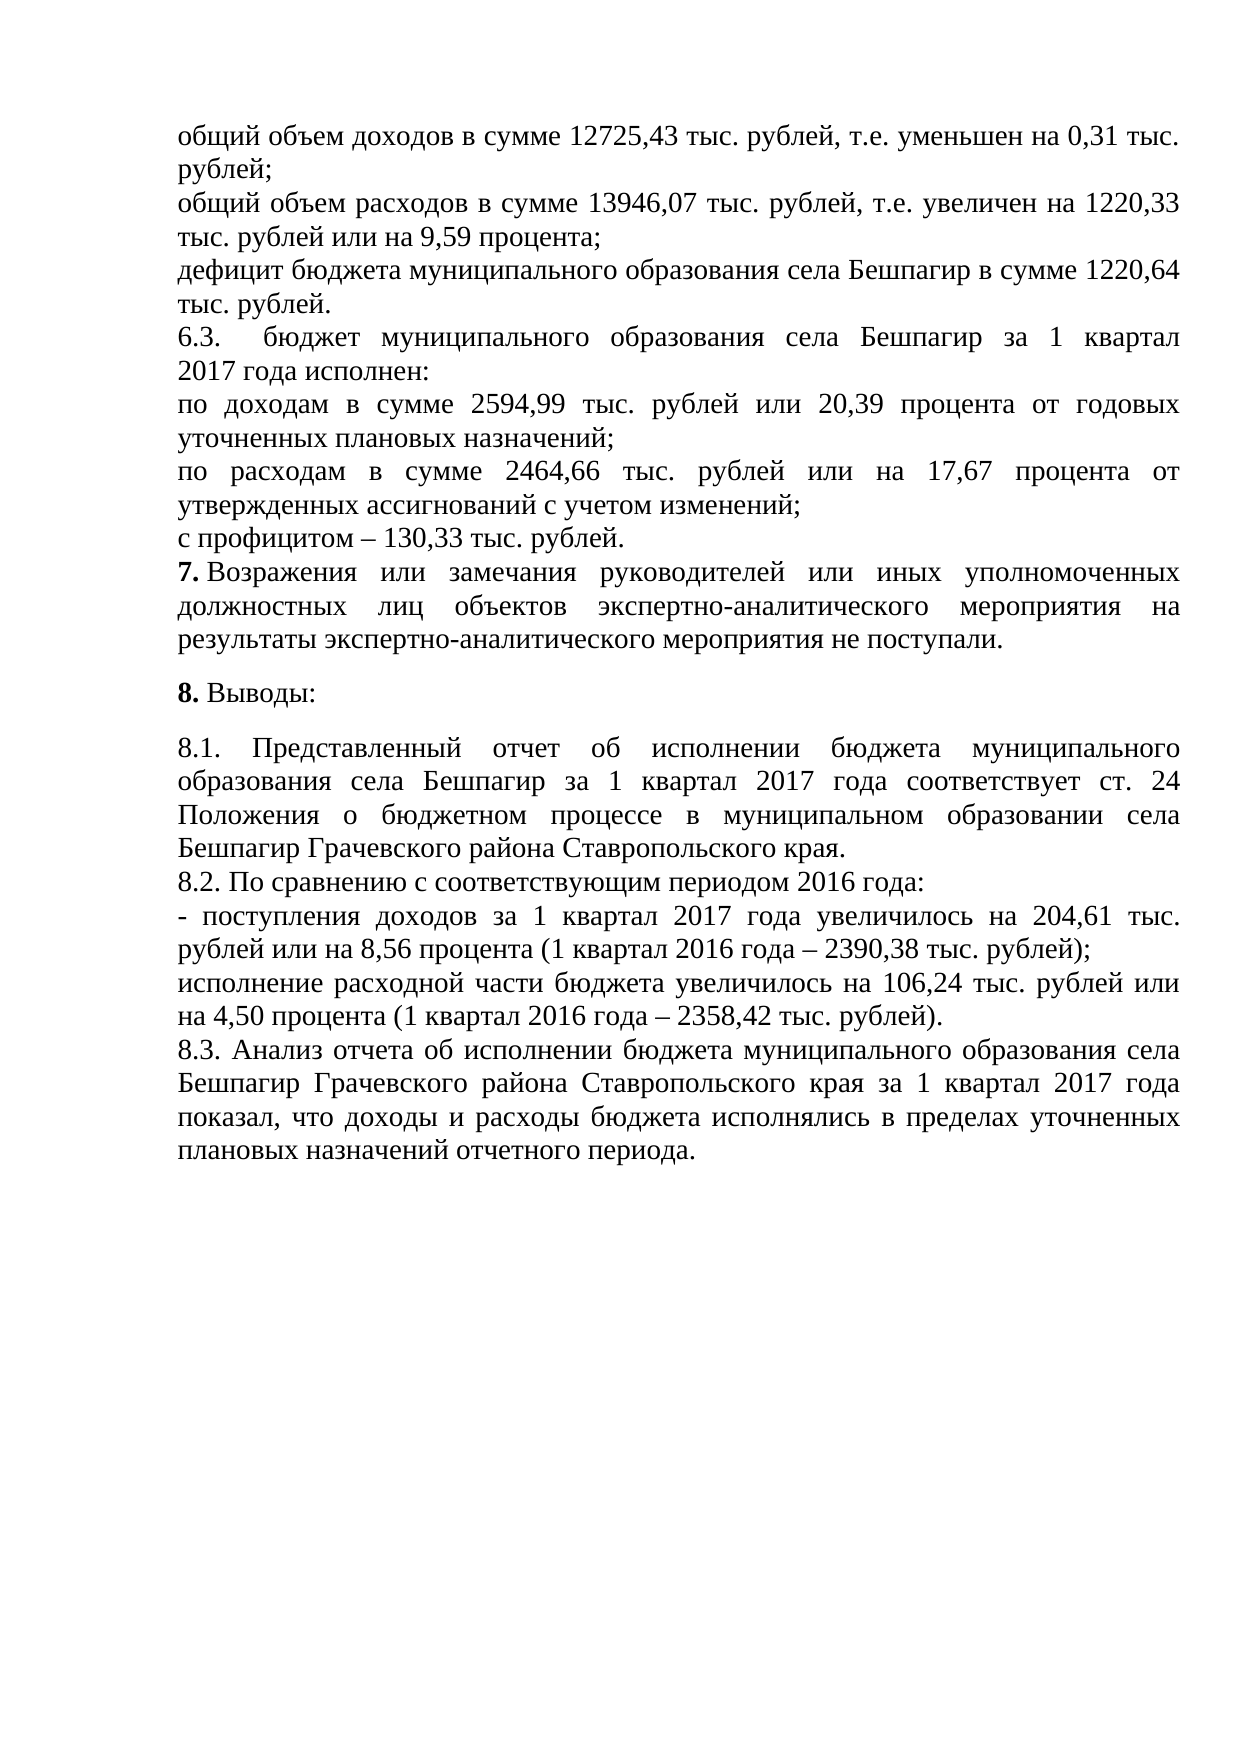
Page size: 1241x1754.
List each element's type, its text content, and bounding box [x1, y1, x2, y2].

text 8.3. Анализ отчета об исполнении бюджета муниципального образования села Бешпагир Грачевского района Ставропольского края за 1 квартал 2017 года показал, что доходы и расходы бюджета исполнялись в пределах уточненных плановых назначений отчетного периода. [177, 1032, 1181, 1166]
text общий объем доходов в сумме 12725,43 тыс. рублей, т.е. уменьшен на 0,31 тыс. рублей; [177, 118, 1181, 185]
text 8.2. По сравнению с соответствующим периодом 2016 года: [177, 864, 1181, 898]
text с профицитом – 130,33 тыс. рублей. [177, 521, 1181, 554]
text исполнение расходной части бюджета увеличилось на 106,24 тыс. рублей или на 4,50 процента (1 квартал 2016 года – 2358,42 тыс. рублей). [177, 965, 1181, 1032]
text по доходам в сумме 2594,99 тыс. рублей или 20,39 процента от годовых уточненных плановых назначений; [177, 386, 1181, 453]
text 8.1. Представленный отчет об исполнении бюджета муниципального образования села Бешпагир за 1 квартал 2017 года соответствует ст. 24 Положения о бюджетном процессе в муниципальном образовании села Бешпагир Грачевского района Ставропольского края. [177, 730, 1181, 864]
text - поступления доходов за 1 квартал 2017 года увеличилось на 204,61 тыс. рублей или на 8,56 процента (1 квартал 2016 года – 2390,38 тыс. рублей); [177, 898, 1181, 965]
text по расходам в сумме 2464,66 тыс. рублей или на 17,67 процента от утвержденных ассигнований с учетом изменений; [177, 453, 1181, 521]
text общий объем расходов в сумме 13946,07 тыс. рублей, т.е. увеличен на 1220,33 тыс. рублей или на 9,59 процента; [177, 185, 1181, 252]
text 6.3. бюджет муниципального образования села Бешпагир за 1 квартал 2017 года исполнен: [177, 319, 1181, 386]
text дефицит бюджета муниципального образования села Бешпагир в сумме 1220,64 тыс. рублей. [177, 252, 1181, 319]
text 7. Возражения или замечания руководителей или иных уполномоченных должностных лиц объектов экспертно-аналитического мероприятия на результаты экспертно-аналитического мероприятия не поступали. [177, 554, 1181, 655]
text 8. Выводы: [177, 676, 1181, 709]
